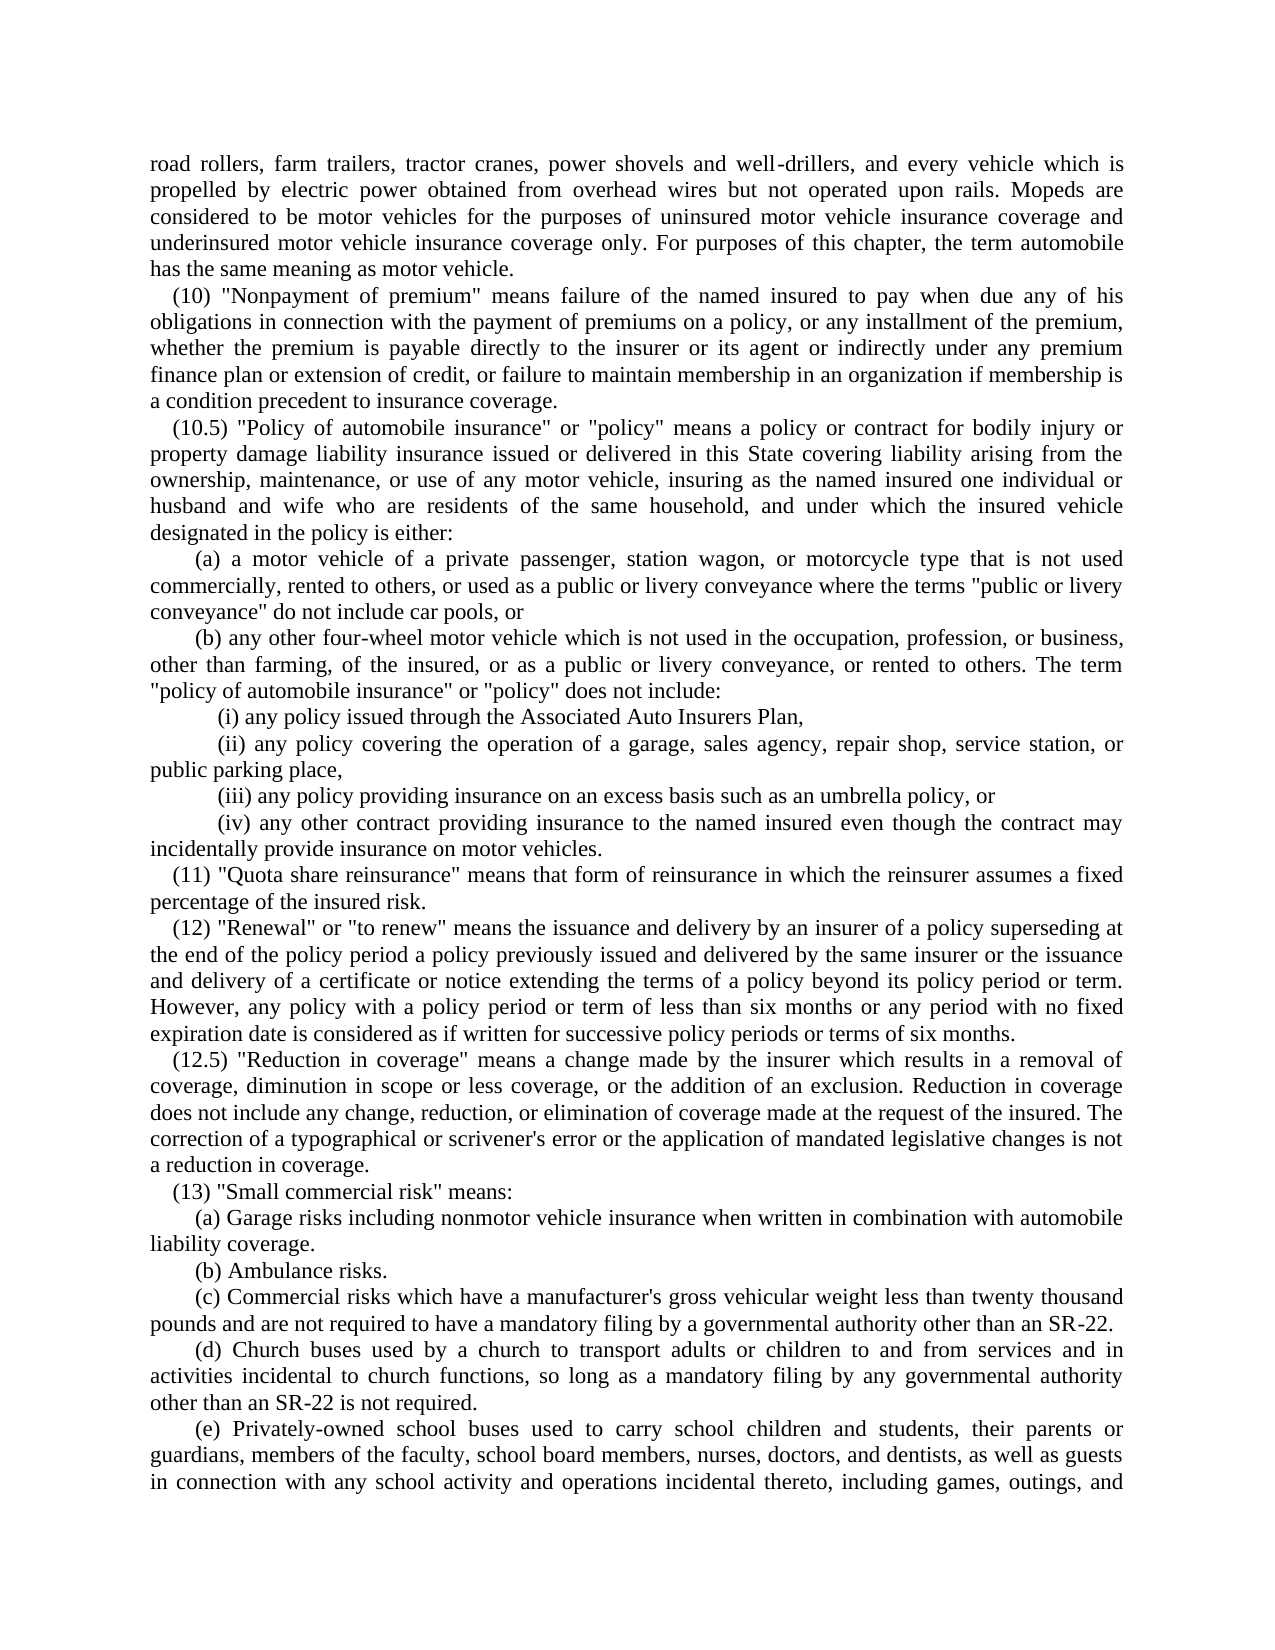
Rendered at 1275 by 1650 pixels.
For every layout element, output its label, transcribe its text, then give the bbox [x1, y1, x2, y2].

text (i) any policy issued through the Associated Auto Insurers Plan, [150, 703, 1125, 730]
text (b) any other four-wheel motor vehicle which is not used in the occupation, profession, or business, other than farming, of the insured, or as a public or livery conveyance, or rented to others. The term "policy of automobile insurance" or "policy" does not include: [150, 624, 1125, 703]
text (a) Garage risks including nonmotor vehicle insurance when written in combination with automobile liability coverage. [150, 1204, 1125, 1257]
text (d) Church buses used by a church to transport adults or children to and from services and in activities incidental to church functions, so long as a mandatory filing by any governmental authority other than an SR-22 is not required. [150, 1336, 1125, 1415]
text (10.5) "Policy of automobile insurance" or "policy" means a policy or contract for bodily injury or property damage liability insurance issued or delivered in this State covering liability arising from the ownership, maintenance, or use of any motor vehicle, insuring as the named insured one individual or husband and wife who are residents of the same household, and under which the insured vehicle designated in the policy is either: [150, 413, 1125, 545]
text (iii) any policy providing insurance on an excess basis such as an umbrella policy, or [150, 782, 1125, 809]
text (11) "Quota share reinsurance" means that form of reinsurance in which the reinsurer assumes a fixed percentage of the insured risk. [150, 862, 1125, 914]
text (iv) any other contract providing insurance to the named insured even though the contract may incidentally provide insurance on motor vehicles. [150, 809, 1125, 862]
text (12) "Renewal" or "to renew" means the issuance and delivery by an insurer of a policy superseding at the end of the policy period a policy previously issued and delivered by the same insurer or the issuance and delivery of a certificate or notice extending the terms of a policy beyond its policy period or term. However, any policy with a policy period or term of less than six months or any period with no fixed expiration date is considered as if written for successive policy periods or terms of six months. [150, 914, 1125, 1046]
text (a) a motor vehicle of a private passenger, station wagon, or motorcycle type that is not used commercially, rented to others, or used as a public or livery conveyance where the terms "public or livery conveyance" do not include car pools, or [150, 545, 1125, 624]
text (12.5) "Reduction in coverage" means a change made by the insurer which results in a removal of coverage, diminution in scope or less coverage, or the addition of an exclusion. Reduction in coverage does not include any change, reduction, or elimination of coverage made at the request of the insured. The correction of a typographical or scrivener's error or the application of mandated legislative changes is not a reduction in coverage. [150, 1046, 1125, 1178]
text (10) "Nonpayment of premium" means failure of the named insured to pay when due any of his obligations in connection with the payment of premiums on a policy, or any installment of the premium, whether the premium is payable directly to the insurer or its agent or indirectly under any premium finance plan or extension of credit, or failure to maintain membership in an organization if membership is a condition precedent to insurance coverage. [150, 282, 1125, 413]
text (ii) any policy covering the operation of a garage, sales agency, repair shop, service station, or public parking place, [150, 730, 1125, 782]
text (13) "Small commercial risk" means: [150, 1178, 1125, 1204]
text (c) Commercial risks which have a manufacturer's gross vehicular weight less than twenty thousand pounds and are not required to have a mandatory filing by a governmental authority other than an SR-22. [150, 1283, 1125, 1336]
text (b) Ambulance risks. [150, 1257, 1125, 1283]
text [150, 150, 1125, 282]
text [150, 1415, 1125, 1494]
